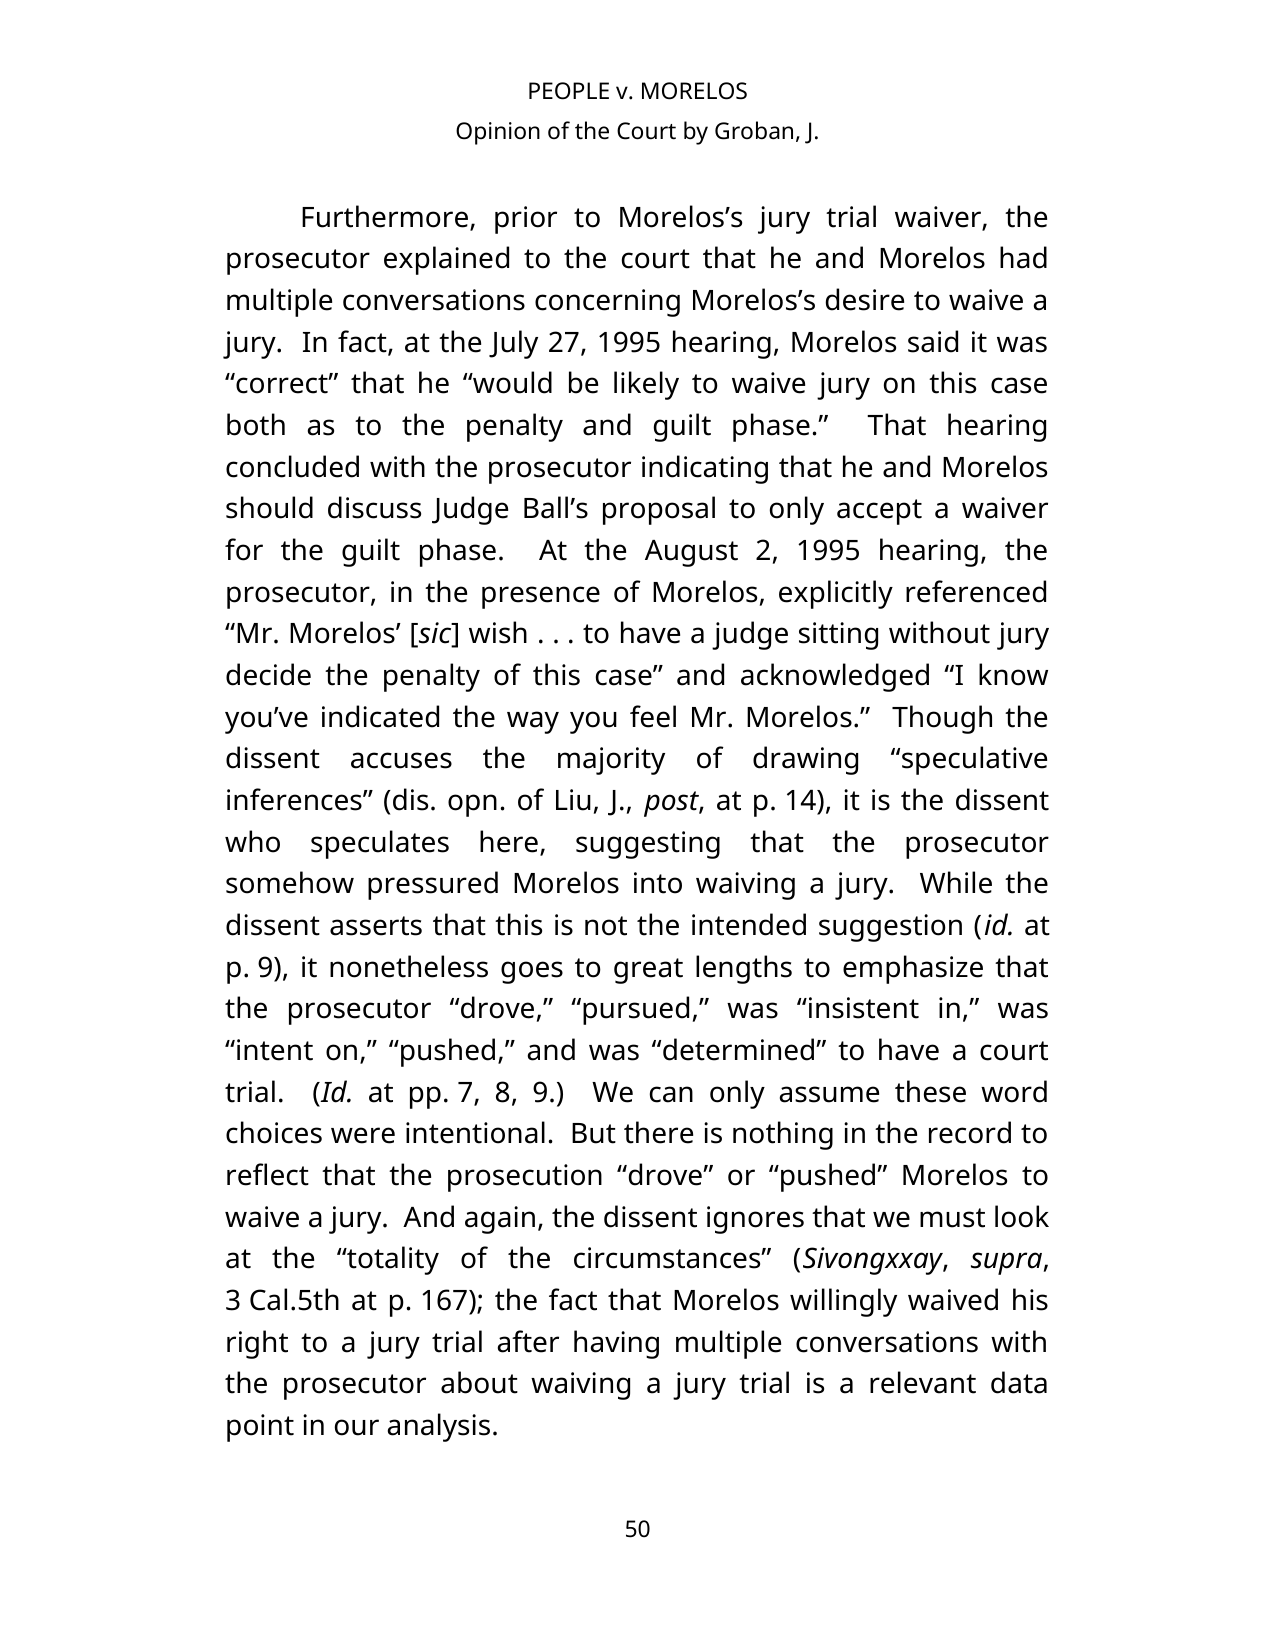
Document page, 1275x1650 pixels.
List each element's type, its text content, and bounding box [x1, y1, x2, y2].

text Furthermore, prior to Morelos’s jury trial waiver, the prosecutor explained to the court that he and Morelos had multiple conversations concerning Morelos’s desire to waive a jury. In fact, at the July 27, 1995 hearing, Morelos said it was “correct” that he “would be likely to waive jury on this case both as to the penalty and guilt phase.” That hearing concluded with the prosecutor indicating that he and Morelos should discuss Judge Ball’s proposal to only accept a waiver for the guilt phase. At the August 2, 1995 hearing, the prosecutor, in the presence of Morelos, explicitly referenced “Mr. Morelos’ [sic] wish . . . to have a judge sitting without jury decide the penalty of this case” and acknowledged “I know you’ve indicated the way you feel Mr. Morelos.” Though the dissent accuses the majority of drawing “speculative inferences” (dis. opn. of Liu, J., post, at p. 14), it is the dissent who speculates here, suggesting that the prosecutor somehow pressured Morelos into waiving a jury. While the dissent asserts that this is not the intended suggestion (id. at p. 9), it nonetheless goes to great lengths to emphasize that the prosecutor “drove,” “pursued,” was “insistent in,” was “intent on,” “pushed,” and was “determined” to have a court trial. (Id. at pp. 7, 8, 9.) We can only assume these word choices were intentional. But there is nothing in the record to reflect that the prosecution “drove” or “pushed” Morelos to waive a jury. And again, the dissent ignores that we must look at the “totality of the circumstances” (Sivongxxay, supra, 3 Cal.5th at p. 167); the fact that Morelos willingly waived his right to a jury trial after having multiple conversations with the prosecutor about waiving a jury trial is a relevant data point in our analysis. [225, 194, 1050, 1444]
